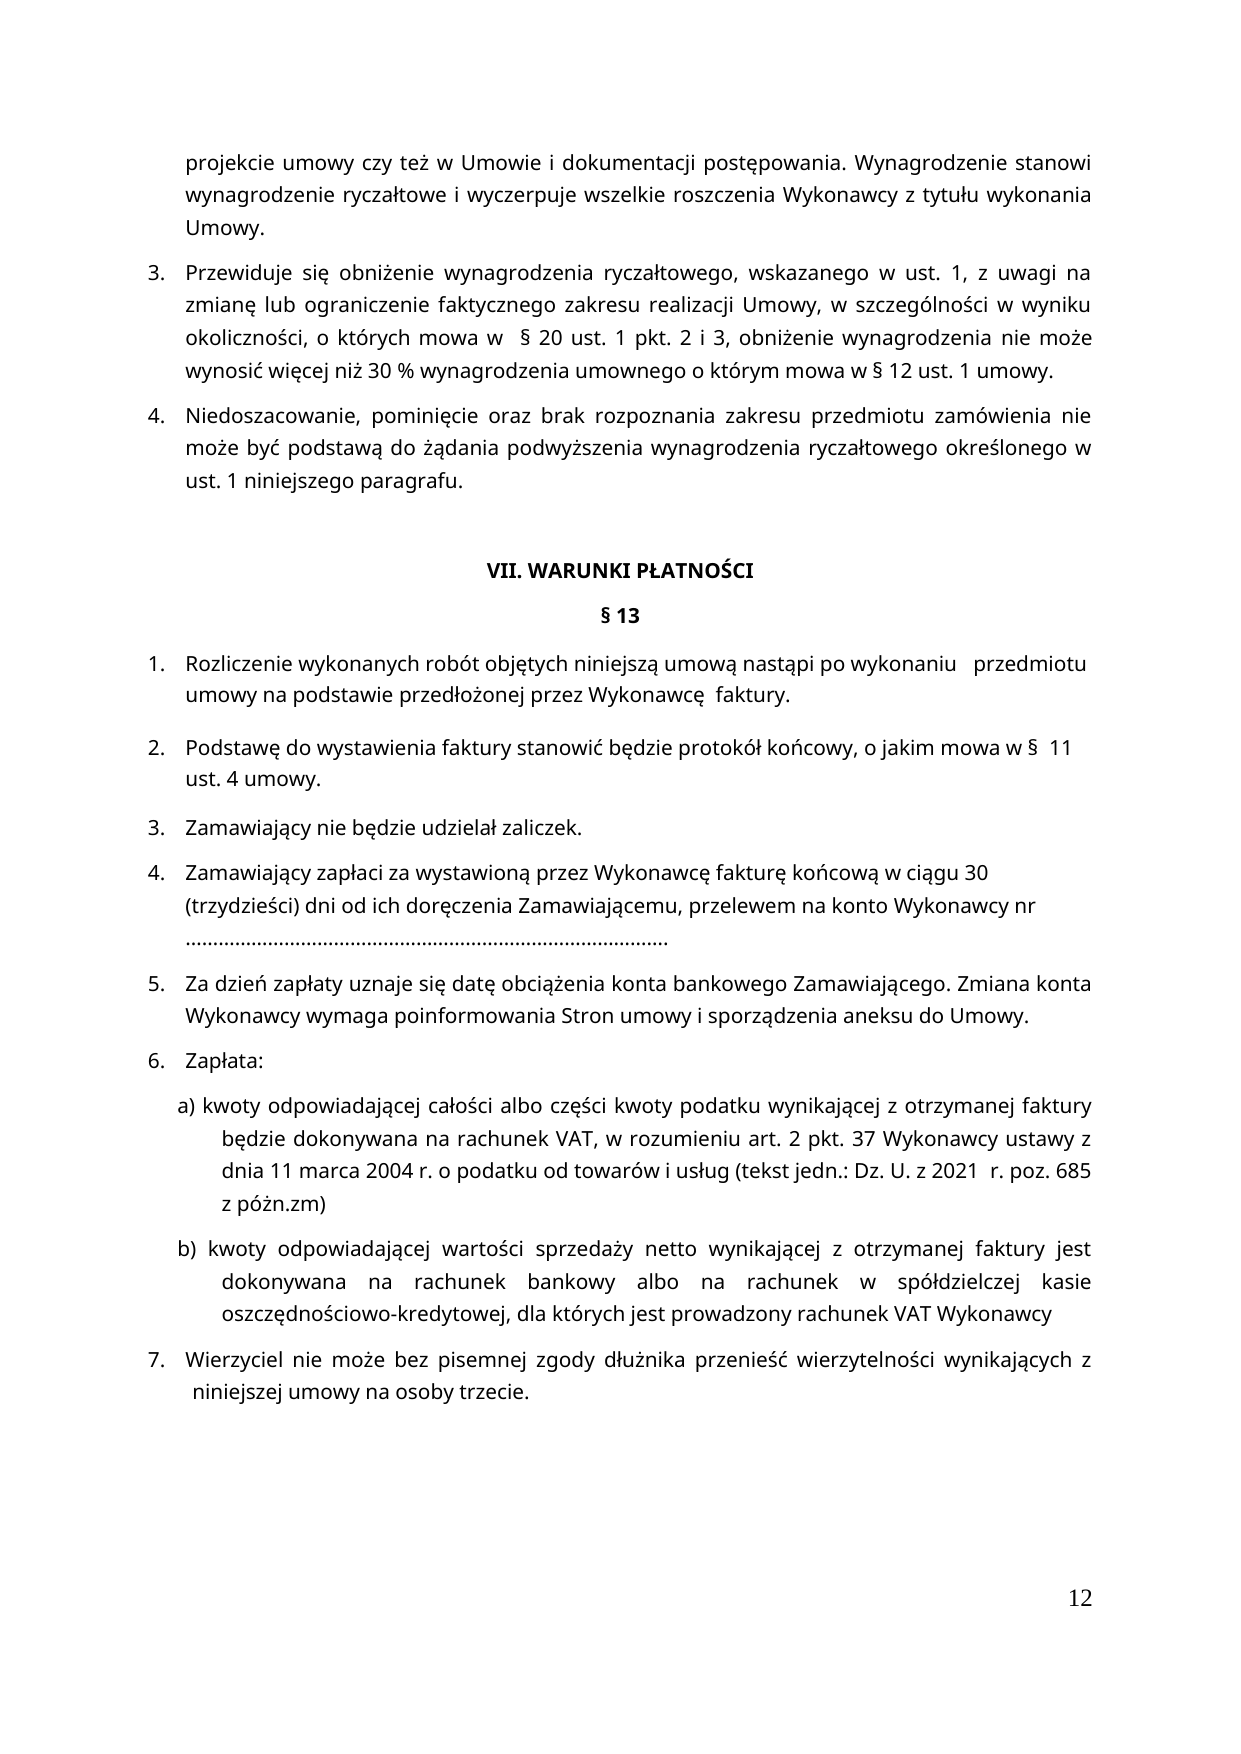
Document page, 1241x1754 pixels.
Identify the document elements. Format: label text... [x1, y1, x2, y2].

text § 13 [148, 601, 1093, 630]
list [148, 148, 1093, 241]
text VII. WARUNKI PŁATNOŚCI [148, 556, 1093, 585]
list a) kwoty odpowiadającej całości albo części kwoty podatku wynikającej z otrzymanej faktury będzie dokonywana na rachunek VAT, w rozumieniu art. 2 pkt. 37 Wykonawcy ustawy z dnia 11 marca 2004 r. o podatku od towarów i usług (tekst jedn.: Dz. U. z 2021 r. poz. 685 z póżn.zm) [177, 1091, 1093, 1218]
list Rozliczenie wykonanych robót objętych niniejszą umową nastąpi po wykonaniu przedmiotu umowy na podstawie przedłożonej przez Wykonawcę faktury. [148, 647, 1093, 709]
list Podstawę do wystawienia faktury stanowić będzie protokół końcowy, o jakim mowa w § 11 ust. 4 umowy. [148, 730, 1093, 792]
list Zamawiający zapłaci za wystawioną przez Wykonawcę fakturę końcową w ciągu 30 (trzydzieści) dni od ich doręczenia Zamawiającemu, przelewem na konto Wykonawcy nr ……………………………………………………………………………. [148, 858, 1093, 952]
list Niedoszacowanie, pominięcie oraz brak rozpoznania zakresu przedmiotu zamówienia nie może być podstawą do żądania podwyższenia wynagrodzenia ryczałtowego określonego w ust. 1 niniejszego paragrafu. [148, 401, 1093, 494]
list b) kwoty odpowiadającej wartości sprzedaży netto wynikającej z otrzymanej faktury jest dokonywana na rachunek bankowy albo na rachunek w spółdzielczej kasie oszczędnościowo-kredytowej, dla których jest prowadzony rachunek VAT Wykonawcy [177, 1234, 1093, 1328]
list Przewiduje się obniżenie wynagrodzenia ryczałtowego, wskazanego w ust. 1, z uwagi na zmianę lub ograniczenie faktycznego zakresu realizacji Umowy, w szczególności w wyniku okoliczności, o których mowa w § 20 ust. 1 pkt. 2 i 3, obniżenie wynagrodzenia nie może wynosić więcej niż 30 % wynagrodzenia umownego o którym mowa w § 12 ust. 1 umowy. [148, 258, 1093, 384]
list Wierzyciel nie może bez pisemnej zgody dłużnika przenieść wierzytelności wynikających z niniejszej umowy na osoby trzecie. [148, 1345, 1093, 1406]
list Za dzień zapłaty uznaje się datę obciążenia konta bankowego Zamawiającego. Zmiana konta Wykonawcy wymaga poinformowania Stron umowy i sporządzenia aneksu do Umowy. [148, 969, 1093, 1030]
list Zamawiający nie będzie udzielał zaliczek. [148, 813, 1093, 842]
list Zapłata: [148, 1046, 1093, 1075]
